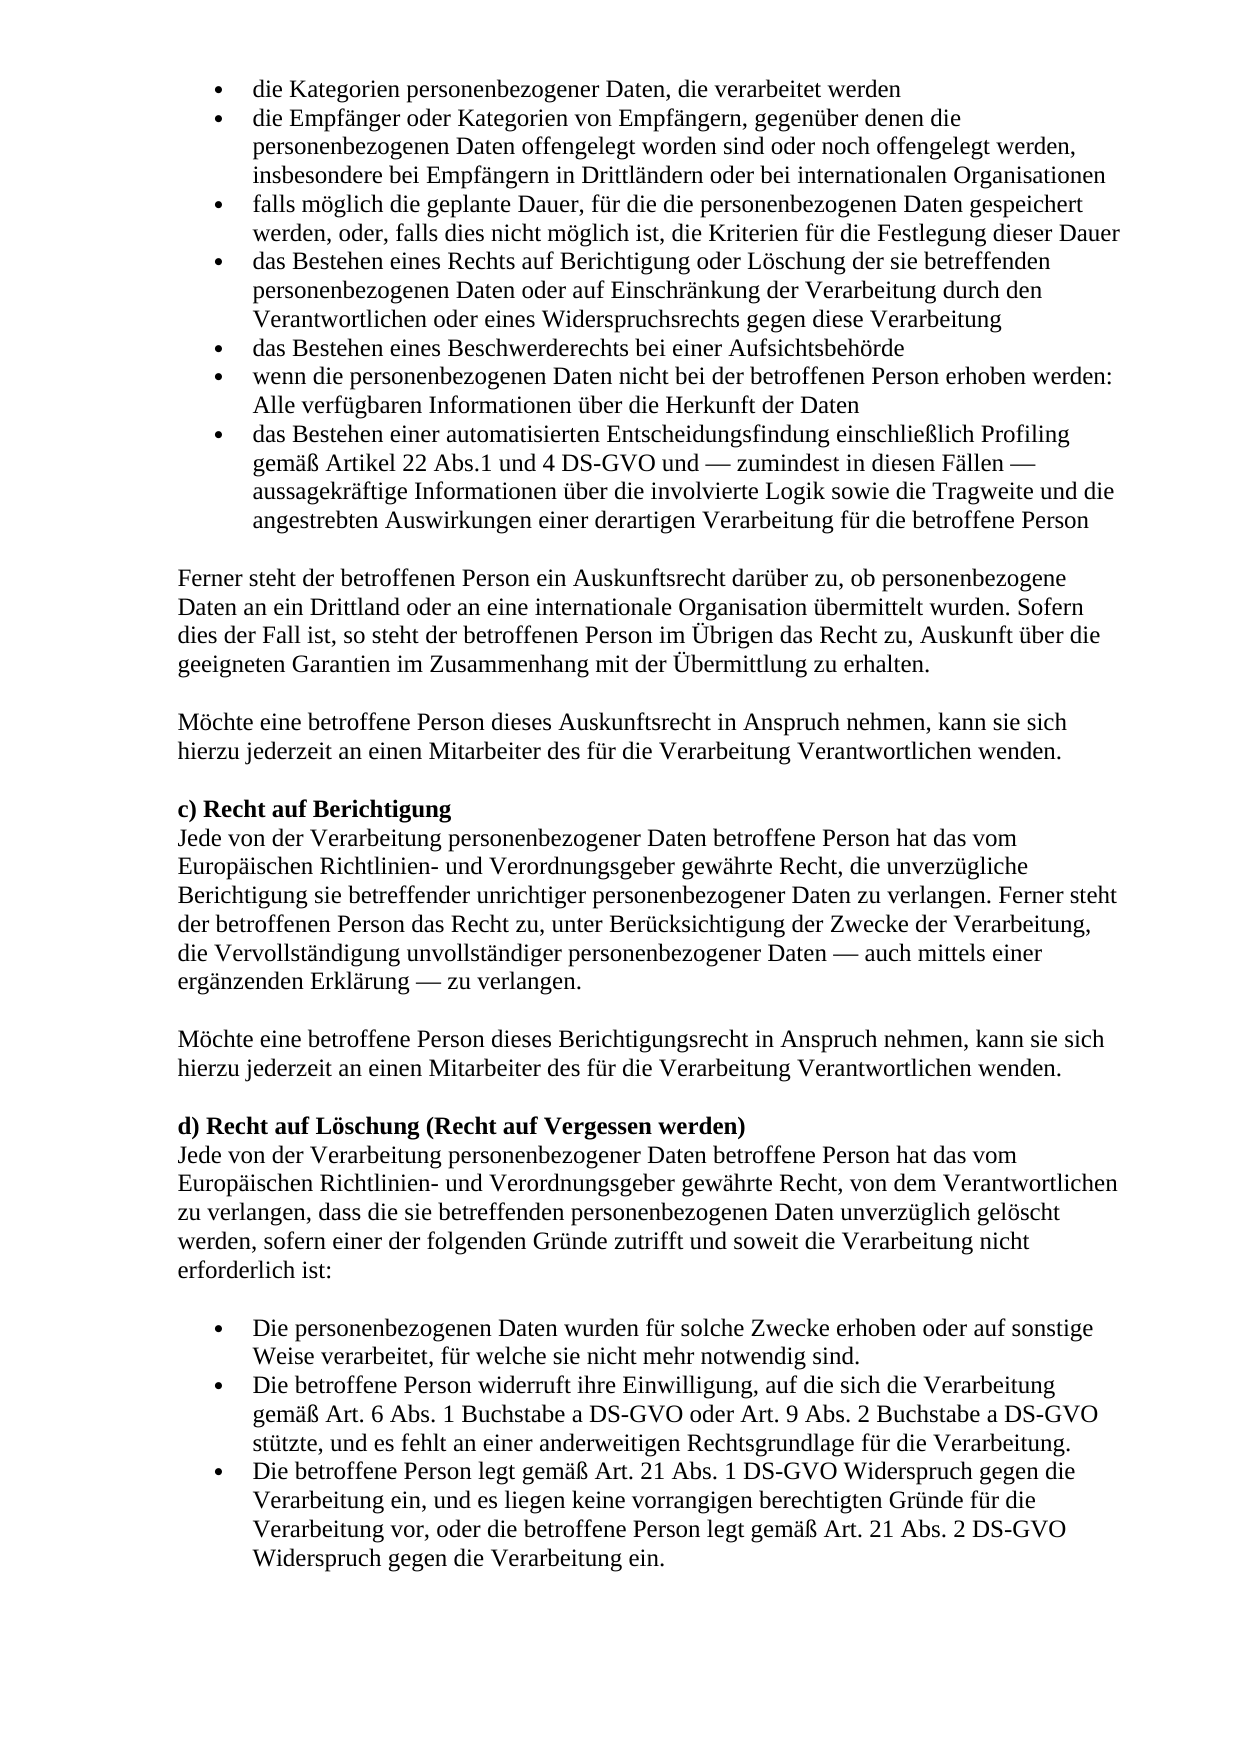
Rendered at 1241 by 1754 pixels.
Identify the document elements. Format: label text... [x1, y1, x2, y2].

list das Bestehen eines Beschwerderechts bei einer Aufsichtsbehörde [215, 333, 1122, 361]
list falls möglich die geplante Dauer, für die die personenbezogenen Daten gespeichert werden, oder, falls dies nicht möglich ist, die Kriterien für die Festlegung dieser Dauer [215, 189, 1122, 246]
list die Kategorien personenbezogener Daten, die verarbeitet werden [215, 74, 1122, 103]
list Die betroffene Person widerruft ihre Einwilligung, auf die sich die Verarbeitung gemäß Art. 6 Abs. 1 Buchstabe a DS-GVO oder Art. 9 Abs. 2 Buchstabe a DS-GVO stützte, und es fehlt an einer anderweitigen Rechtsgrundlage für die Verarbeitung. [215, 1370, 1122, 1456]
text Ferner steht der betroffenen Person ein Auskunftsrecht darüber zu, ob personenbezogene Daten an ein Drittland oder an eine internationale Organisation übermittelt wurden. Sofern dies der Fall ist, so steht der betroffenen Person im Übrigen das Recht zu, Auskunft über die geeigneten Garantien im Zusammenhang mit der Übermittlung zu erhalten. [177, 563, 1122, 678]
list die Empfänger oder Kategorien von Empfängern, gegenüber denen die personenbezogenen Daten offengelegt worden sind oder noch offengelegt werden, insbesondere bei Empfängern in Drittländern oder bei internationalen Organisationen [215, 103, 1122, 189]
text Möchte eine betroffene Person dieses Auskunftsrecht in Anspruch nehmen, kann sie sich hierzu jederzeit an einen Mitarbeiter des für die Verarbeitung Verantwortlichen wenden. [177, 707, 1122, 765]
text c) Recht auf Berichtigung Jede von der Verarbeitung personenbezogener Daten betroffene Person hat das vom Europäischen Richtlinien- und Verordnungsgeber gewährte Recht, die unverzügliche Berichtigung sie betreffender unrichtiger personenbezogener Daten zu verlangen. Ferner steht der betroffenen Person das Recht zu, unter Berücksichtigung der Zwecke der Verarbeitung, die Vervollständigung unvollständiger personenbezogener Daten — auch mittels einer ergänzenden Erklärung — zu verlangen. [177, 794, 1122, 995]
list wenn die personenbezogenen Daten nicht bei der betroffenen Person erhoben werden: Alle verfügbaren Informationen über die Herkunft der Daten [215, 361, 1122, 419]
list Die personenbezogenen Daten wurden für solche Zwecke erhoben oder auf sonstige Weise verarbeitet, für welche sie nicht mehr notwendig sind. [215, 1313, 1122, 1370]
list Die betroffene Person legt gemäß Art. 21 Abs. 1 DS-GVO Widerspruch gegen die Verarbeitung ein, und es liegen keine vorrangigen berechtigten Gründe für die Verarbeitung vor, oder die betroffene Person legt gemäß Art. 21 Abs. 2 DS-GVO Widerspruch gegen die Verarbeitung ein. [215, 1456, 1122, 1571]
list das Bestehen einer automatisierten Entscheidungsfindung einschließlich Profiling gemäß Artikel 22 Abs.1 und 4 DS-GVO und — zumindest in diesen Fällen — aussagekräftige Informationen über die involvierte Logik sowie die Tragweite und die angestrebten Auswirkungen einer derartigen Verarbeitung für die betroffene Person [215, 419, 1122, 534]
list das Bestehen eines Rechts auf Berichtigung oder Löschung der sie betreffenden personenbezogenen Daten oder auf Einschränkung der Verarbeitung durch den Verantwortlichen oder eines Widerspruchsrechts gegen diese Verarbeitung [215, 246, 1122, 333]
text d) Recht auf Löschung (Recht auf Vergessen werden) Jede von der Verarbeitung personenbezogener Daten betroffene Person hat das vom Europäischen Richtlinien- und Verordnungsgeber gewährte Recht, von dem Verantwortlichen zu verlangen, dass die sie betreffenden personenbezogenen Daten unverzüglich gelöscht werden, sofern einer der folgenden Gründe zutrifft und soweit die Verarbeitung nicht erforderlich ist: [177, 1111, 1122, 1283]
text Möchte eine betroffene Person dieses Berichtigungsrecht in Anspruch nehmen, kann sie sich hierzu jederzeit an einen Mitarbeiter des für die Verarbeitung Verantwortlichen wenden. [177, 1024, 1122, 1082]
